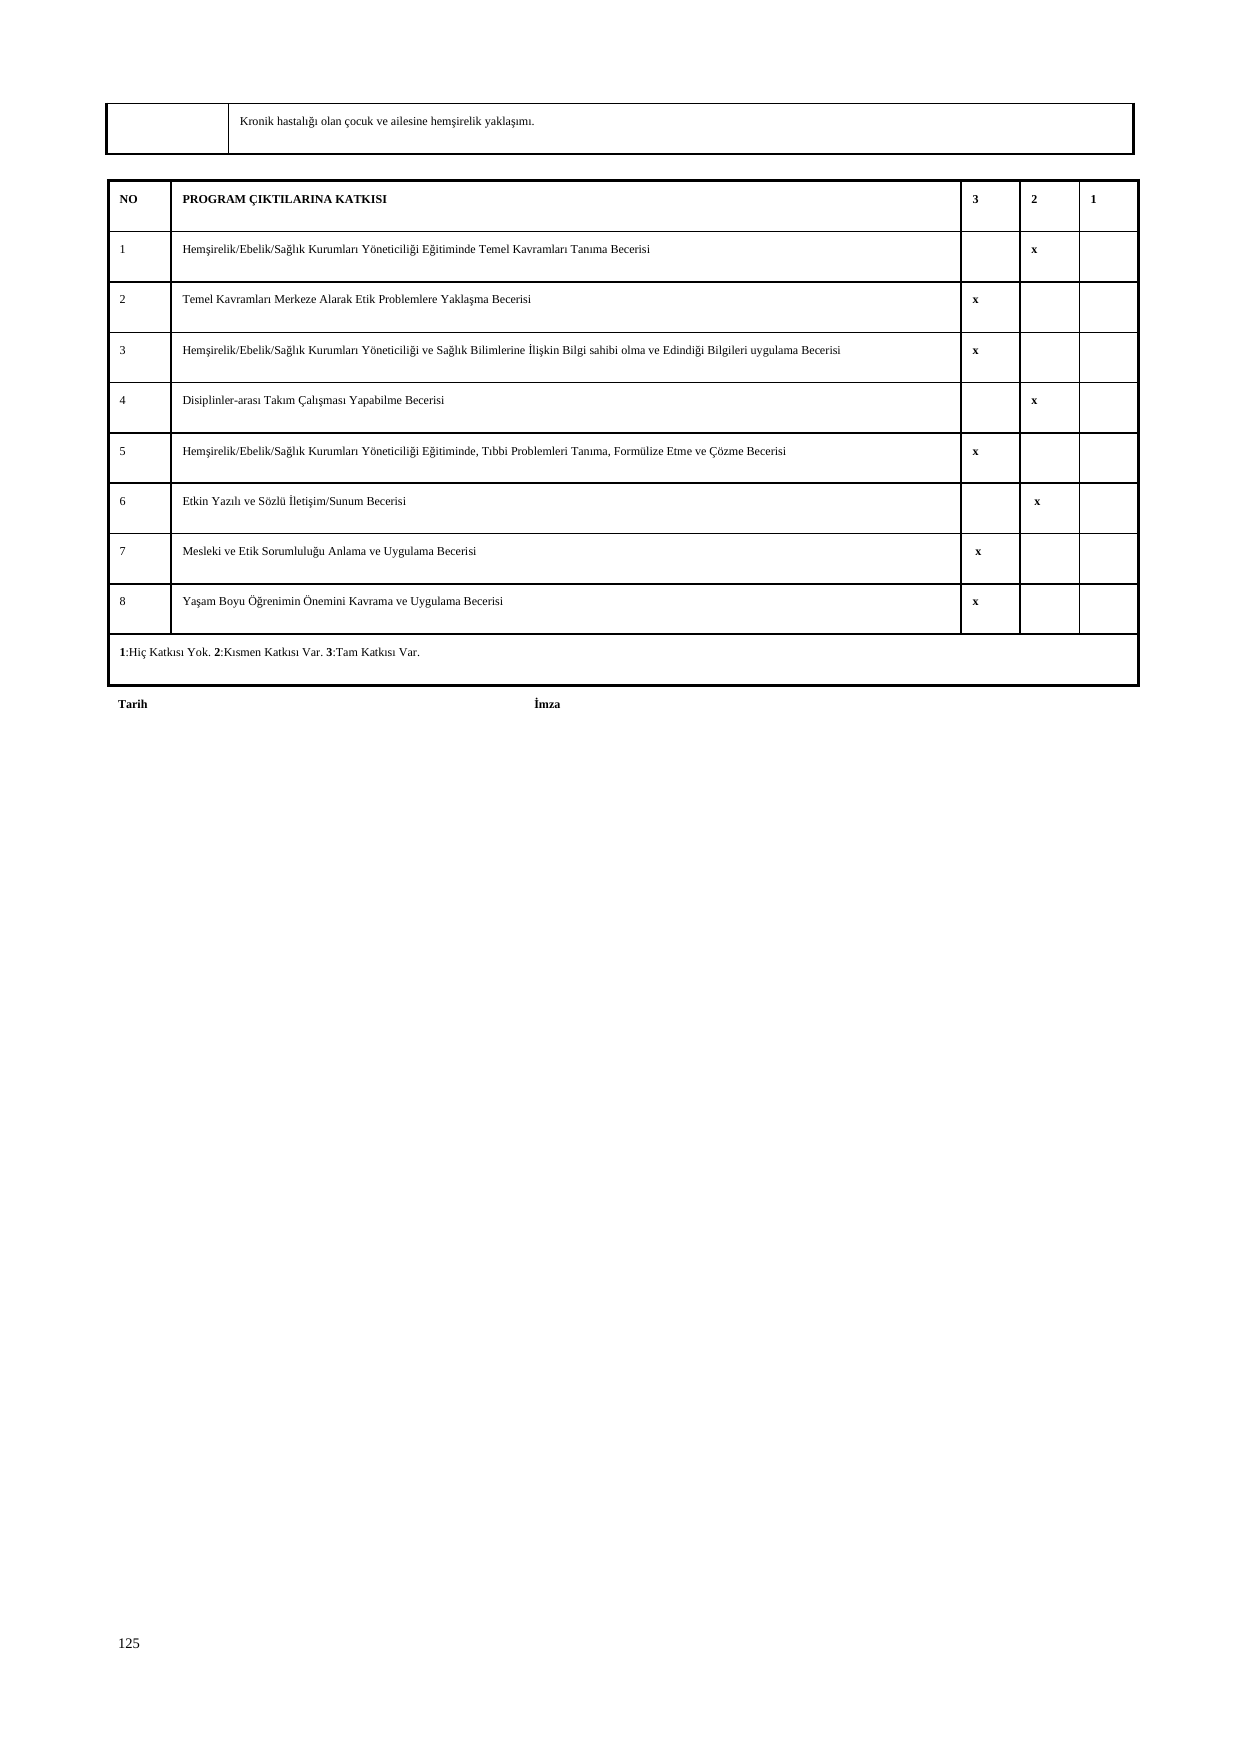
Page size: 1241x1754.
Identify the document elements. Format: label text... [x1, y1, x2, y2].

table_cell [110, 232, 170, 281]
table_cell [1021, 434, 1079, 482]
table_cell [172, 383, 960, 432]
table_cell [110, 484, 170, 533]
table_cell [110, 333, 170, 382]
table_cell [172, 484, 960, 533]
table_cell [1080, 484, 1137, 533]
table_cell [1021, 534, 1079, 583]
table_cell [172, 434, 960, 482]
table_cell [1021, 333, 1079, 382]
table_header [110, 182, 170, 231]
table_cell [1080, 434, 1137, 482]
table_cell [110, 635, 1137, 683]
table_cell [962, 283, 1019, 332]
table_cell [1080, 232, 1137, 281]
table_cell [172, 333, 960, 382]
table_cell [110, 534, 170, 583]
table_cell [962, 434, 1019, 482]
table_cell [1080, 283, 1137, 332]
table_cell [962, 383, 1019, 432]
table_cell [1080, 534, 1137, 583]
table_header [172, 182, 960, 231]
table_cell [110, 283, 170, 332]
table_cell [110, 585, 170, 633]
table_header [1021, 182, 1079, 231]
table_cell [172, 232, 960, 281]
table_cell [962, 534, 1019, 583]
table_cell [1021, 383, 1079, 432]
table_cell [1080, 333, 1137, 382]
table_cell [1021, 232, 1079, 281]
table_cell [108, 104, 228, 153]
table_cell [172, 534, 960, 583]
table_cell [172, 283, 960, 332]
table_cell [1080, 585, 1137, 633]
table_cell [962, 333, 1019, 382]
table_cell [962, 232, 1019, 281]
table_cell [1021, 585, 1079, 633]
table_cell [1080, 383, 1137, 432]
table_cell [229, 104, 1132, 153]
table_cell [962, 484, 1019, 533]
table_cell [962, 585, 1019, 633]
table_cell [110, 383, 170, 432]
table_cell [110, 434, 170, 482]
text Tarih İmza [118, 687, 1122, 711]
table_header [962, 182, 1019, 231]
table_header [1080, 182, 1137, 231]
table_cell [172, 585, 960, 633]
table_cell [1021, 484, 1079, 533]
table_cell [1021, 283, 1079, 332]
